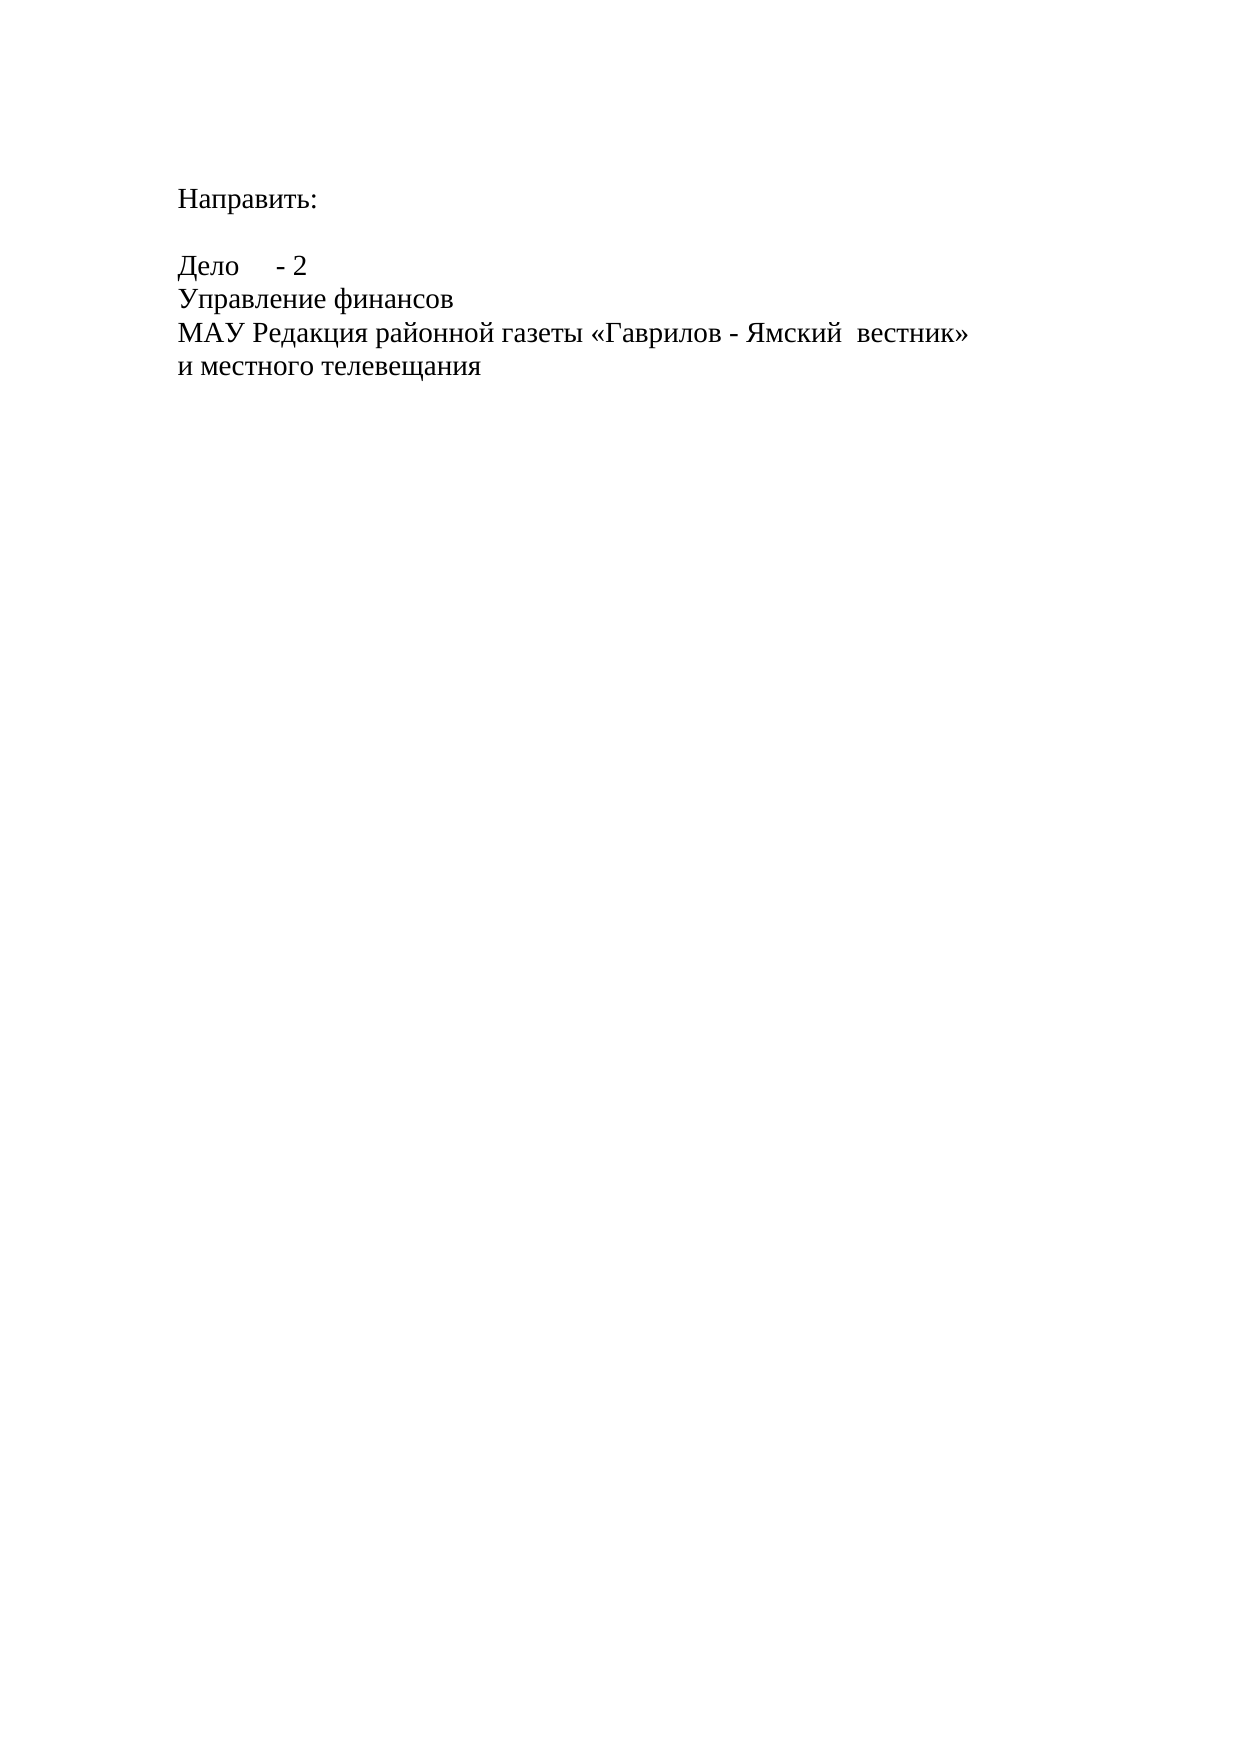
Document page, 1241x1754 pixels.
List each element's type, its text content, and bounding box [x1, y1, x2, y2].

text Управление финансов [177, 281, 1152, 315]
text и местного телевещания [177, 348, 1152, 382]
text Направить: [177, 181, 1152, 214]
text МАУ Редакция районной газеты «Гаврилов - Ямский вестник» [177, 315, 1152, 348]
text Дело - 2 [177, 248, 1152, 281]
